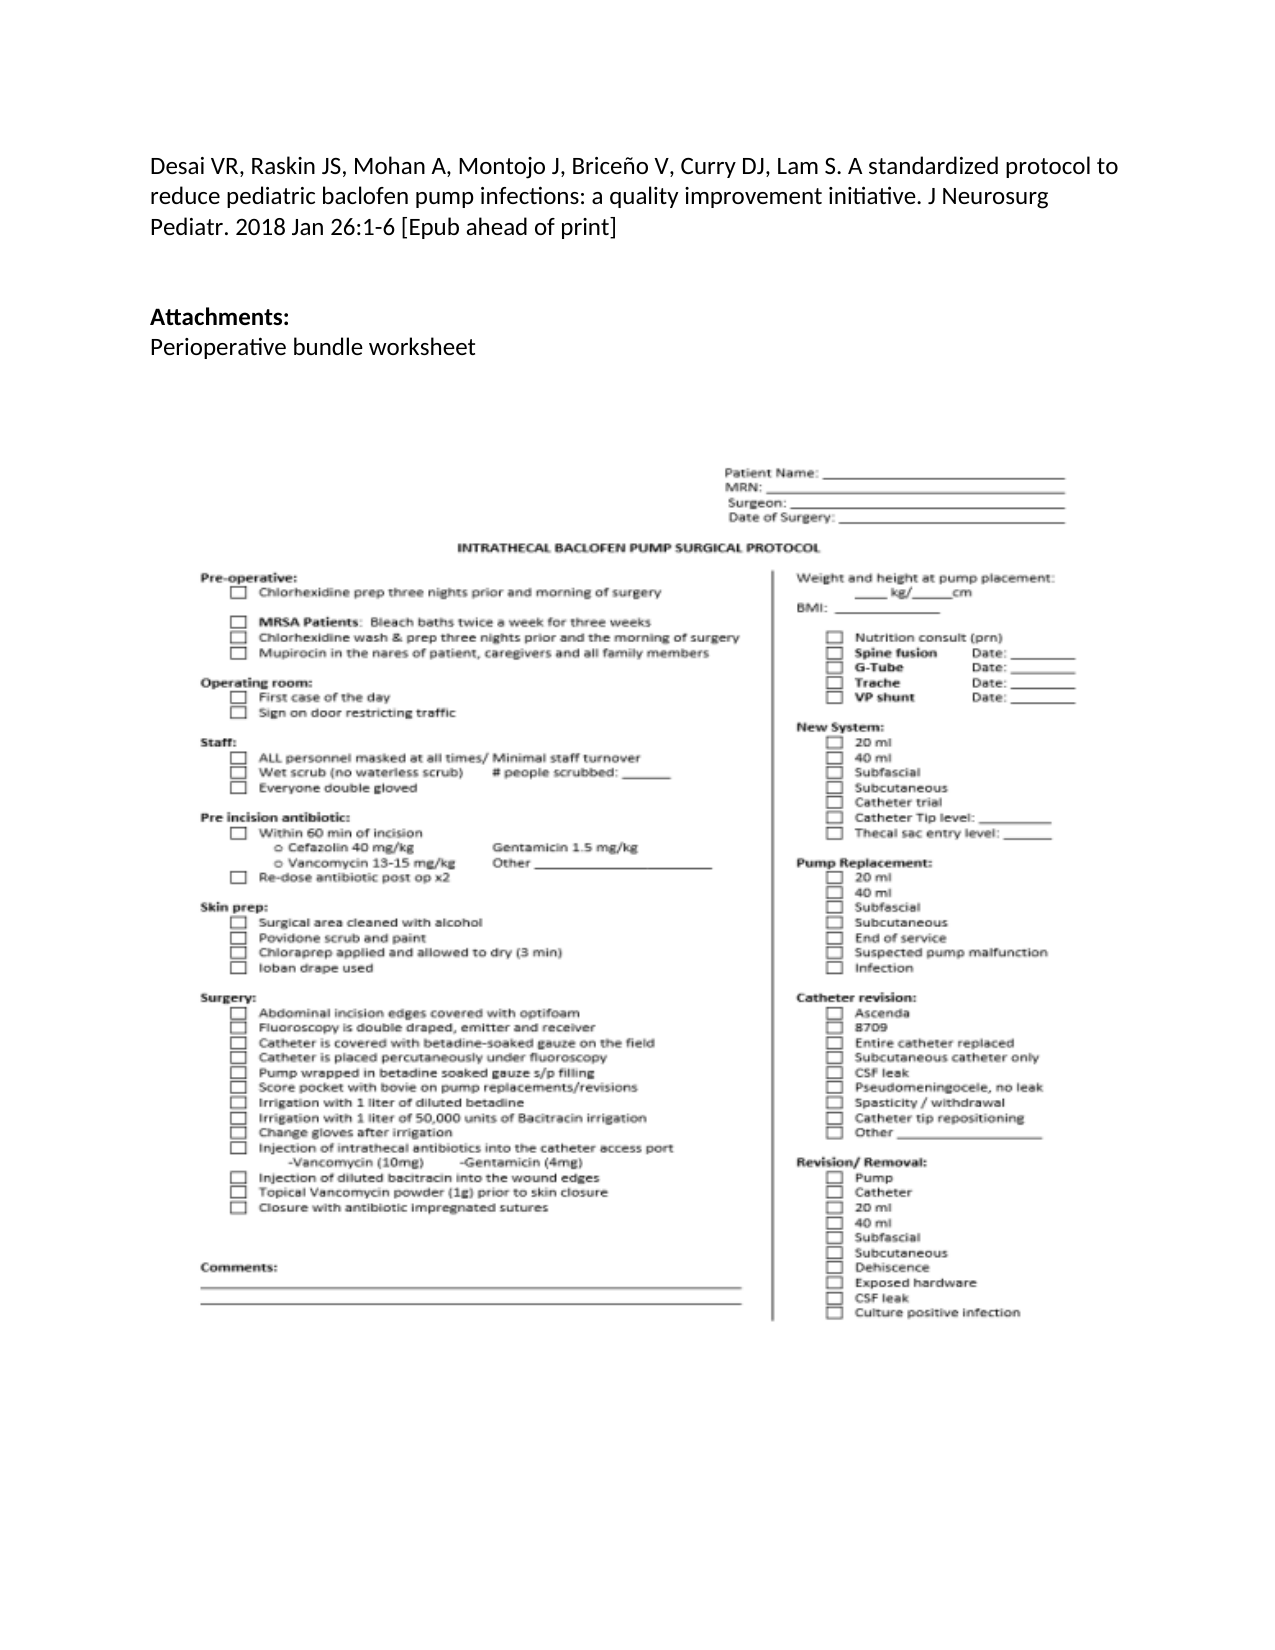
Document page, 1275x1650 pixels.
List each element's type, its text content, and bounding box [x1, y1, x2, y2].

text Desai VR, Raskin JS, Mohan A, Montojo J, Briceño V, Curry DJ, Lam S. A standardized protocol to reduce pediatric baclofen pump infections: a quality improvement initiative. J Neurosurg Pediatr. 2018 Jan 26:1-6 [Epub ahead of print] [618, 150, 1125, 242]
text Perioperative bundle worksheet [150, 331, 1125, 362]
text Attachments: [150, 301, 1125, 331]
